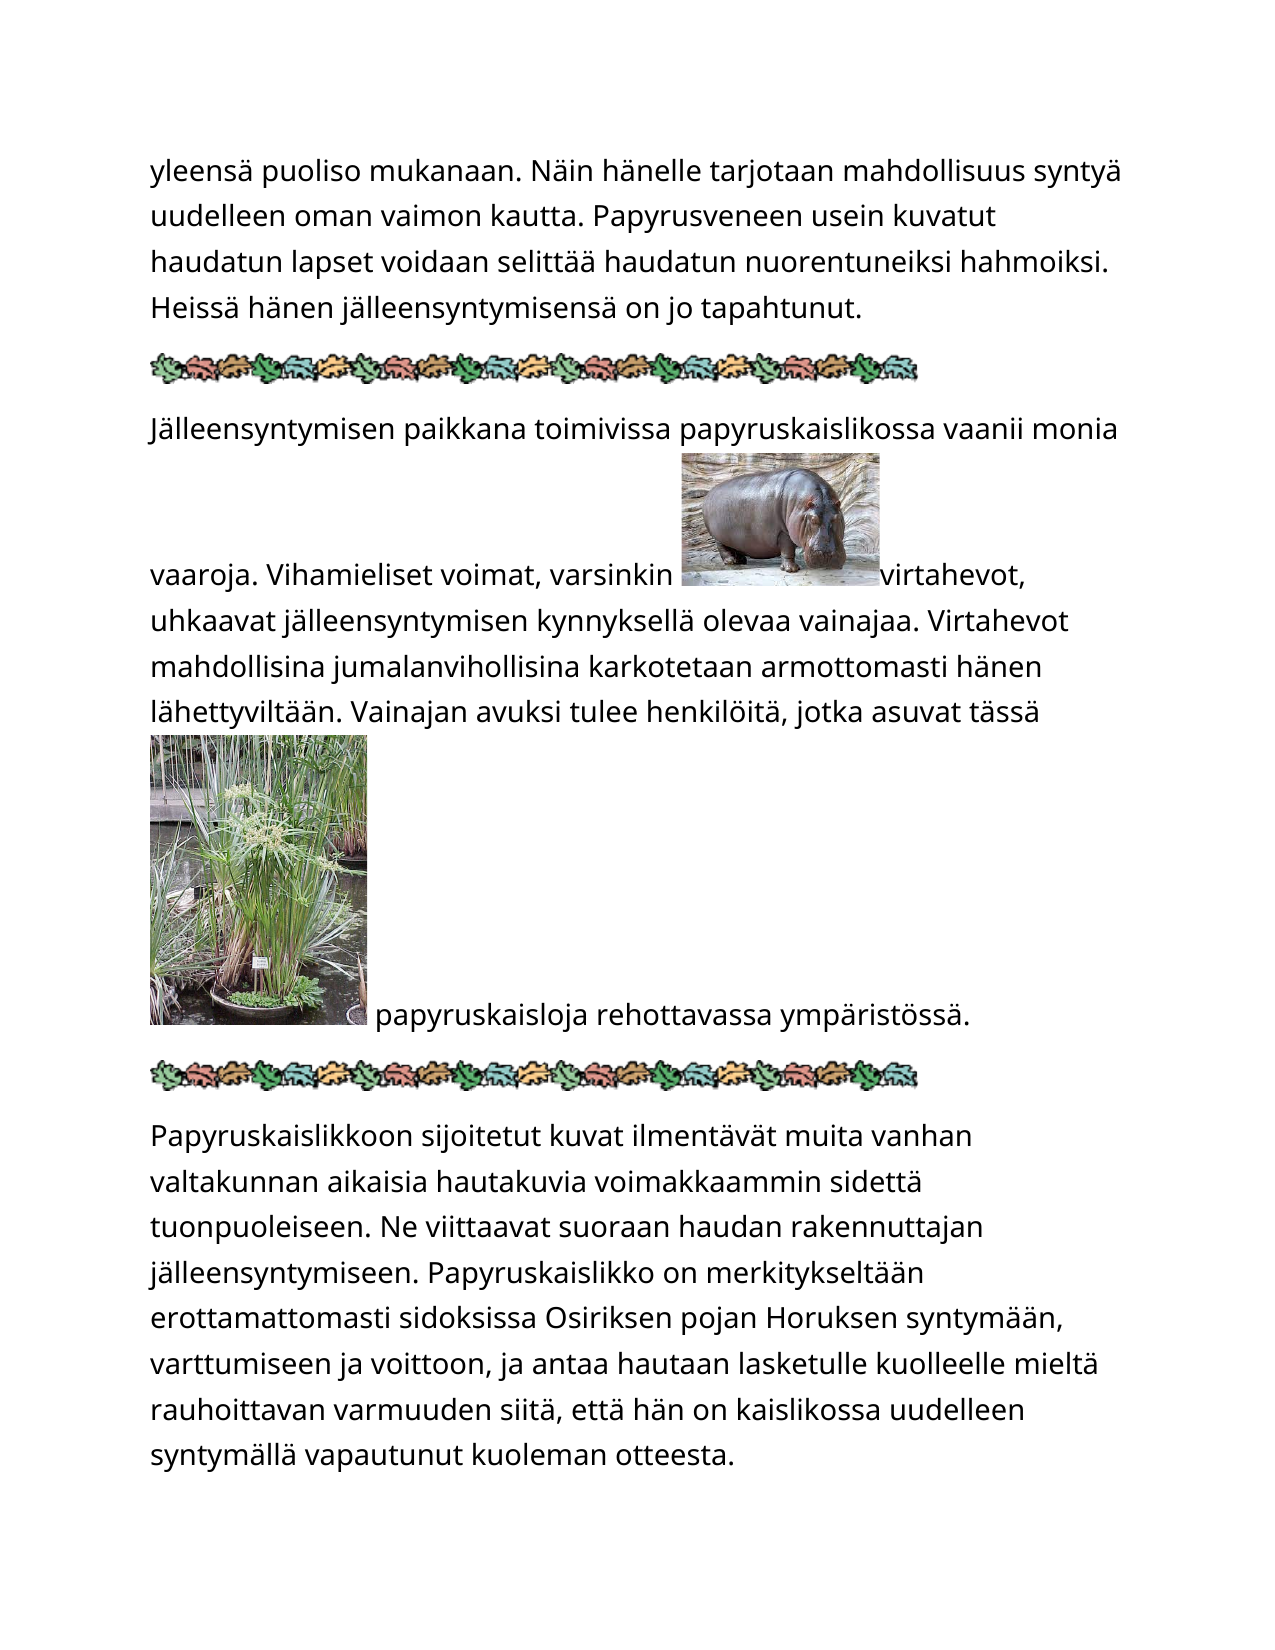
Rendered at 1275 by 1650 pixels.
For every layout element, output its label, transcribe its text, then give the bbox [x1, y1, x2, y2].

picture [150, 353, 919, 384]
picture [150, 1060, 919, 1091]
picture [150, 735, 368, 1025]
text Papyruskaislikkoon sijoitetut kuvat ilmentävät muita vanhan valtakunnan aikaisia hautakuvia voimakkaammin sidettä tuonpuoleiseen. Ne viittaavat suoraan haudan rakennuttajan jälleensyntymiseen. Papyruskaislikko on merkitykseltään erottamattomasti sidoksissa Osiriksen pojan Horuksen syntymään, varttumiseen ja voittoon, ja antaa hautaan lasketulle kuolleelle mieltä rauhoittavan varmuuden siitä, että hän on kaislikossa uudelleen syntymällä vapautunut kuoleman otteesta. [150, 1115, 1125, 1474]
text Jälleensyntymisen paikkana toimivissa papyruskaislikossa vaanii monia vaaroja. Vihamieliset voimat, varsinkin virtahevot, uhkaavat jälleensyntymisen kynnyksellä olevaa vainajaa. Virtahevot mahdollisina jumalanvihollisina karkotetaan armottomasti hänen lähettyviltään. Vainajan avuksi tulee henkilöitä, jotka asuvat tässä papyruskaisloja rehottavassa ympäristössä. [150, 408, 1125, 1033]
picture [681, 453, 880, 586]
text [150, 150, 1125, 327]
